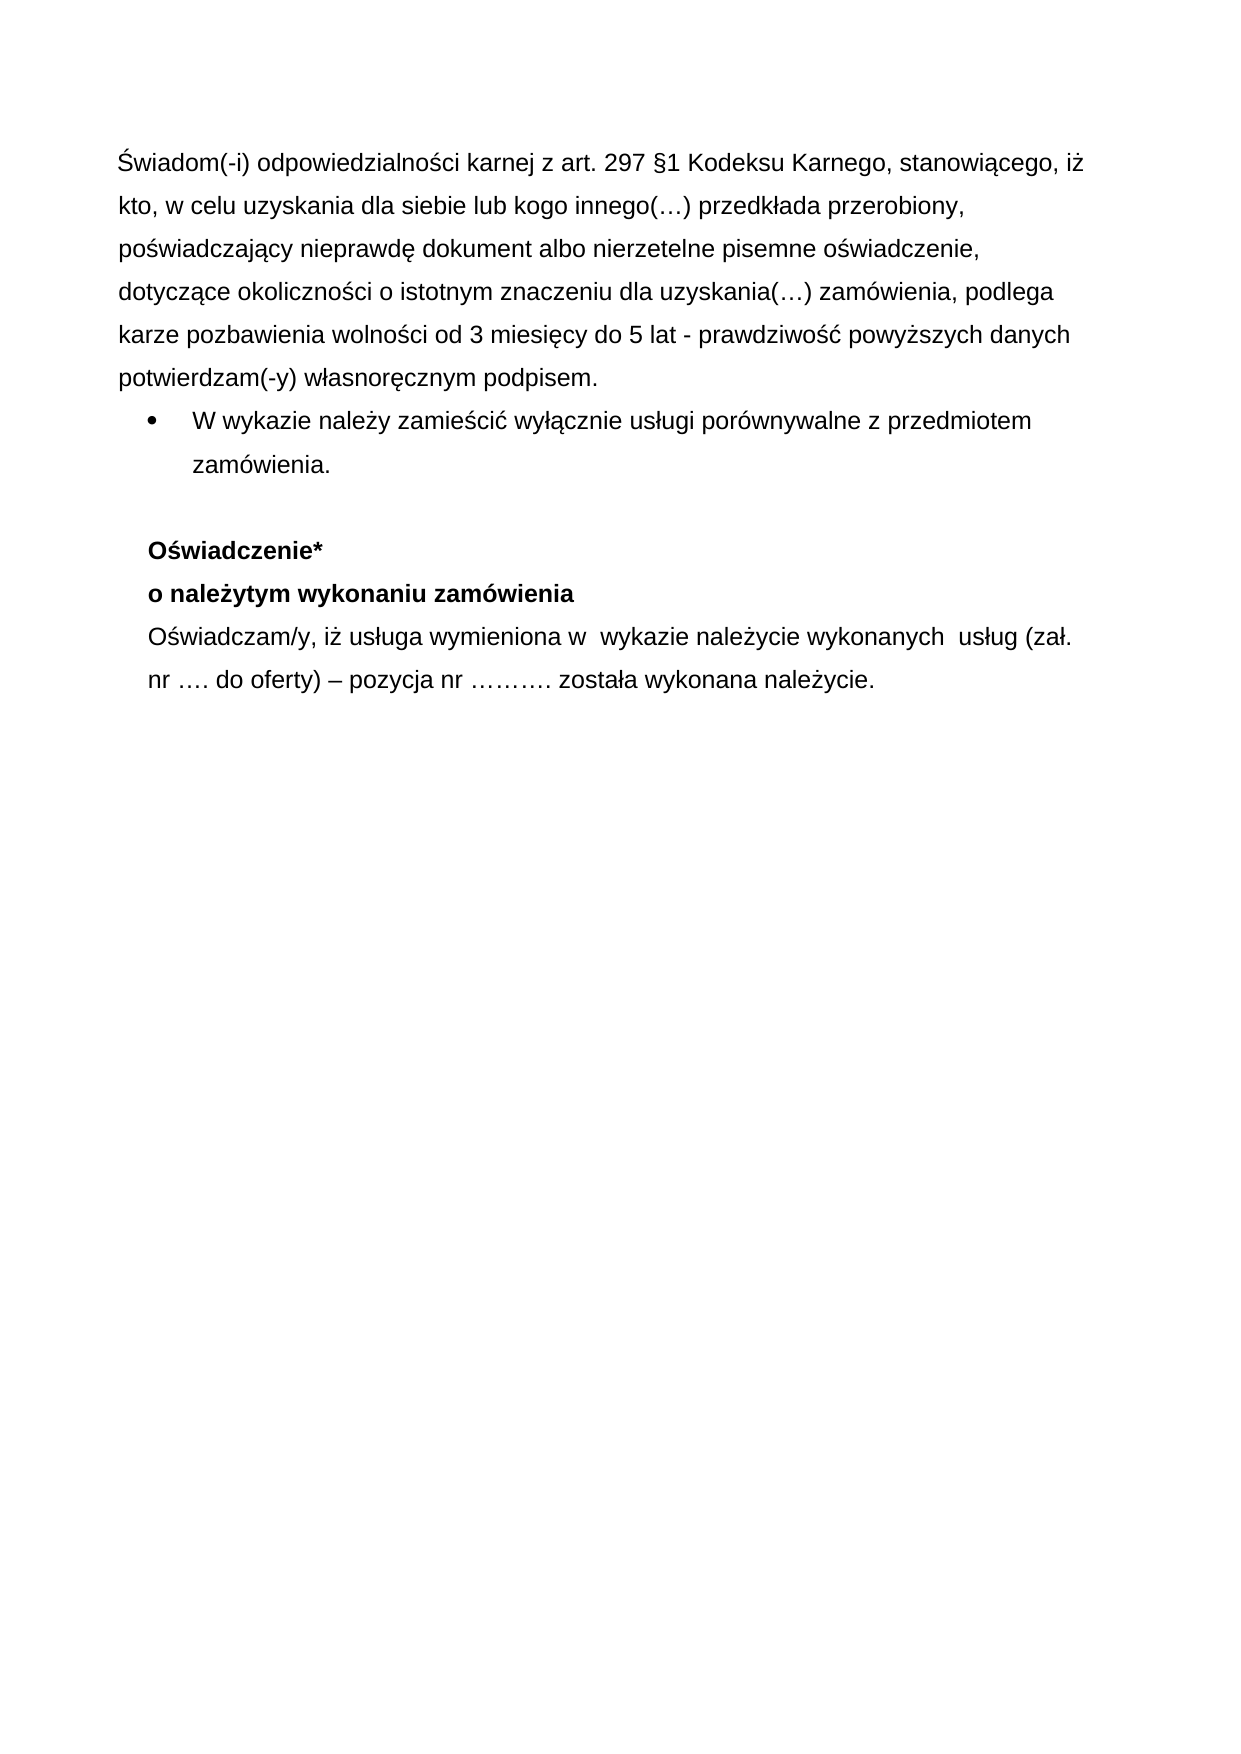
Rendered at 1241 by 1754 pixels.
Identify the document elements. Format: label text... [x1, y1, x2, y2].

text Oświadczam/y, iż usługa wymieniona w wykazie należycie wykonanych usług (zał. nr …. do oferty) – pozycja nr ………. została wykonana należycie. [148, 622, 1093, 694]
text Świadom(-i) odpowiedzialności karnej z art. 297 §1 Kodeksu Karnego, stanowiącego, iż kto, w celu uzyskania dla siebie lub kogo innego(…) przedkłada przerobiony, poświadczający nieprawdę dokument albo nierzetelne pisemne oświadczenie, dotyczące okoliczności o istotnym znaczeniu dla uzyskania(…) zamówienia, podlega karze pozbawienia wolności od 3 miesięcy do 5 lat - prawdziwość powyższych danych potwierdzam(-y) własnoręcznym podpisem. [117, 148, 1093, 392]
text o należytym wykonaniu zamówienia [148, 579, 1093, 608]
list W wykazie należy zamieścić wyłącznie usługi porównywalne z przedmiotem zamówienia. [148, 406, 1093, 478]
text Oświadczenie* [148, 536, 1093, 564]
